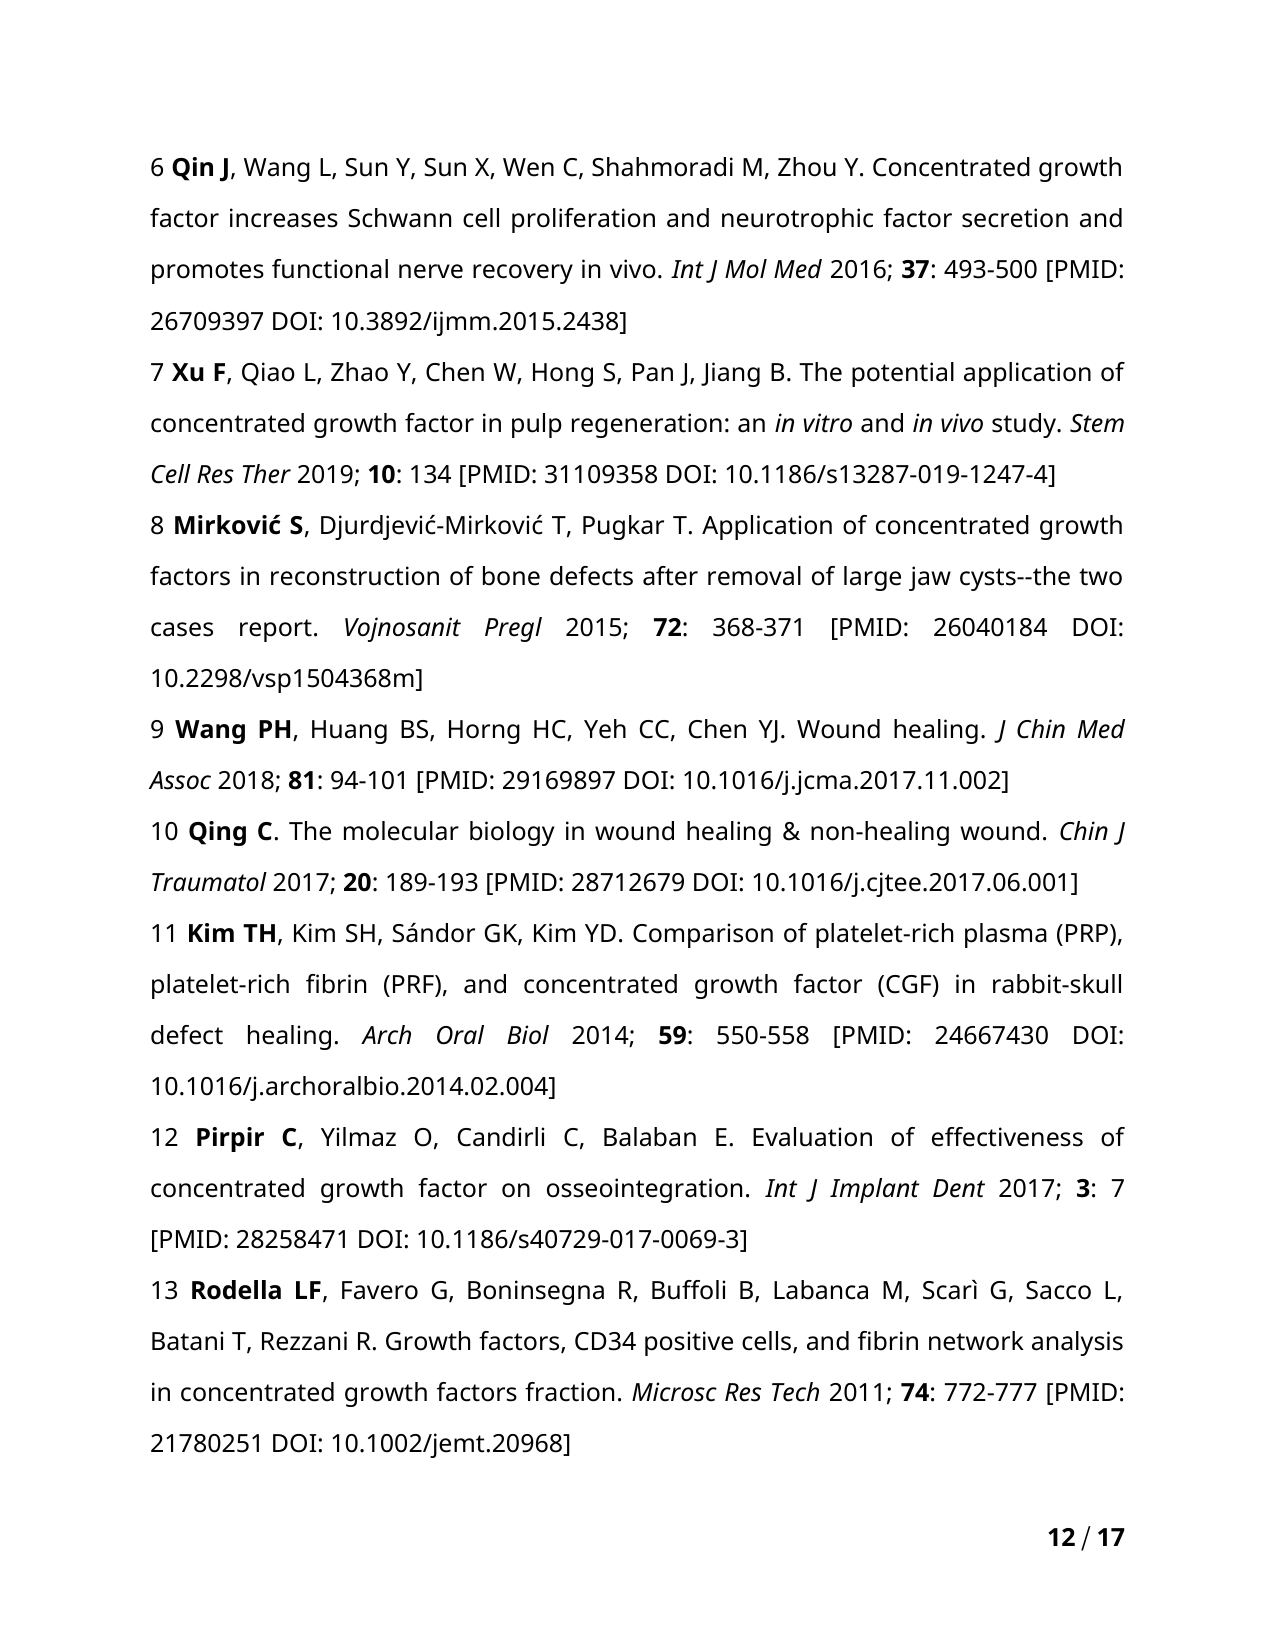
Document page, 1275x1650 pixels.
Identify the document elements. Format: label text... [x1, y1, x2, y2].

text 12 Pirpir C, Yilmaz O, Candirli C, Balaban E. Evaluation of effectiveness of concentrated growth factor on osseointegration. Int J Implant Dent 2017; 3: 7 [PMID: 28258471 DOI: 10.1186/s40729-017-0069-3] [150, 1120, 1125, 1256]
text 11 Kim TH, Kim SH, Sándor GK, Kim YD. Comparison of platelet-rich plasma (PRP), platelet-rich fibrin (PRF), and concentrated growth factor (CGF) in rabbit-skull defect healing. Arch Oral Biol 2014; 59: 550-558 [PMID: 24667430 DOI: 10.1016/j.archoralbio.2014.02.004] [150, 916, 1125, 1103]
text 8 Mirković S, Djurdjević-Mirković T, Pugkar T. Application of concentrated growth factors in reconstruction of bone defects after removal of large jaw cysts--the two cases report. Vojnosanit Pregl 2015; 72: 368-371 [PMID: 26040184 DOI: 10.2298/vsp1504368m] [150, 507, 1125, 694]
text 9 Wang PH, Huang BS, Horng HC, Yeh CC, Chen YJ. Wound healing. J Chin Med Assoc 2018; 81: 94-101 [PMID: 29169897 DOI: 10.1016/j.jcma.2017.11.002] [150, 711, 1125, 797]
text 13 Rodella LF, Favero G, Boninsegna R, Buffoli B, Labanca M, Scarì G, Sacco L, Batani T, Rezzani R. Growth factors, CD34 positive cells, and fibrin network analysis in concentrated growth factors fraction. Microsc Res Tech 2011; 74: 772-777 [PMID: 21780251 DOI: 10.1002/jemt.20968] [150, 1273, 1125, 1460]
text 6 Qin J, Wang L, Sun Y, Sun X, Wen C, Shahmoradi M, Zhou Y. Concentrated growth factor increases Schwann cell proliferation and neurotrophic factor secretion and promotes functional nerve recovery in vivo. Int J Mol Med 2016; 37: 493-500 [PMID: 26709397 DOI: 10.3892/ijmm.2015.2438] [150, 150, 1125, 337]
text 7 Xu F, Qiao L, Zhao Y, Chen W, Hong S, Pan J, Jiang B. The potential application of concentrated growth factor in pulp regeneration: an in vitro and in vivo study. Stem Cell Res Ther 2019; 10: 134 [PMID: 31109358 DOI: 10.1186/s13287-019-1247-4] [150, 354, 1125, 490]
text 10 Qing C. The molecular biology in wound healing & non-healing wound. Chin J Traumatol 2017; 20: 189-193 [PMID: 28712679 DOI: 10.1016/j.cjtee.2017.06.001] [150, 813, 1125, 899]
